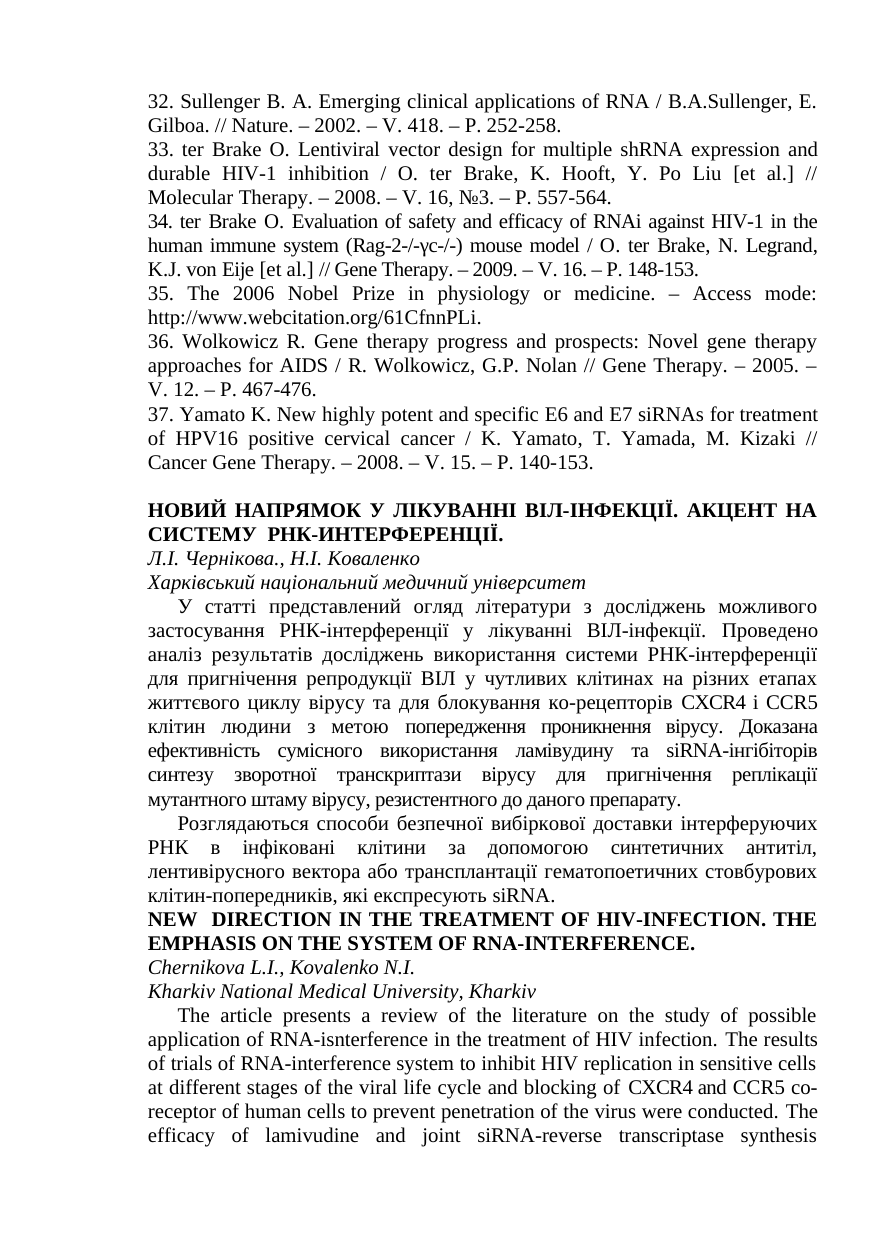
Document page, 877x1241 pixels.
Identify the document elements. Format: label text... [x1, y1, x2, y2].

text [148, 1003, 818, 1147]
text 32. Sullenger B. A. Emerging clinical applications of RNA / B.A.Sullenger, E. Gilboa. // Nature. – 2002. – V. 418. – P. 252-258. [148, 89, 818, 137]
text НОВИЙ НАПРЯМОК У ЛІКУВАННІ ВІЛ-ІНФЕКЦІЇ. АКЦЕНТ НА СИСТЕМУ РНК-ИНТЕРФЕРЕНЦІЇ. [148, 498, 818, 546]
text 37. Yamato K. New highly potent and specific E6 and E7 siRNAs for treatment of HPV16 positive cervical cancer / K. Yamato, T. Yamada, M. Kizaki // Cancer Gene Therapy. – 2008. – V. 15. – P. 140-153. [148, 401, 818, 474]
text Kharkiv National Medical University, Kharkіv [148, 979, 818, 1003]
text Розглядаються способи безпечної вибіркової доставки інтерферуючих РНК в інфіковані клітини за допомогою синтетичних антитіл, лентивірусного вектора або трансплантації гематопоетичних стовбурових клітин-попередників, які експресують siRNA. [148, 811, 818, 907]
text 35. The 2006 Nobel Prize in physiology or medicine. – Access mode: http://www.webcitation.org/61CfnnPLi. [148, 281, 818, 329]
text NEW DIRECTION IN THE TREATMENT OF HIV-INFECTION. THE EMPHASIS ON THE SYSTEM OF RNA-INTERFERENCE. [148, 907, 818, 955]
text Харківський національний медичний університет [148, 570, 818, 594]
text Chernikova L.I., Kovalenko N.I. [148, 955, 818, 979]
text 36. Wolkowicz R. Gene therapy progress and prospects: Novel gene therapy approaches for AIDS / R. Wolkowicz, G.P. Nolan // Gene Therapy. – 2005. – V. 12. – P. 467-476. [148, 329, 818, 401]
text 33. ter Brake O. Lentiviral vector design for multiple shRNA expression and durable HIV-1 inhibition / O. ter Brake, K. Hooft, Y. Po Liu [et al.] // Molecular Therapy. – 2008. – V. 16, №3. – P. 557-564. [148, 137, 818, 209]
text 34. ter Brake O. Evaluation of safety and efficacy of RNAi against HIV- the human immune system (Rag-2-/-γc-/-) mouse model / O. ter Brake, N. Legrand, K.J. von Eije [et al.] // Gene Therapy. – 2009. – V. 16. – P. 148-153. [148, 209, 818, 281]
text У статті представлений огляд літератури з досліджень можливого застосування РНК-інтерференції у лікуванні ВІЛ-інфекції. Проведено аналіз результатів досліджень використання системи РНК-інтерференції для пригнічення репродукції ВІЛ у чутливих клітинах на різних етапах життєвого циклу вірусу та для блокування ко-рецепторів CXCR4 і CCR5 клітин людини з метою попередження проникнення вірусу. Доказана ефективність сумісного використання ламівудину та siRNA-інгібіторів синтезу зворотної транскриптази вірусу для пригнічення реплікації мутантного штаму вірусу, резистентного до даного препарату. [148, 594, 818, 811]
text Л.І. Чернікова., Н.І. Коваленко [148, 546, 818, 570]
